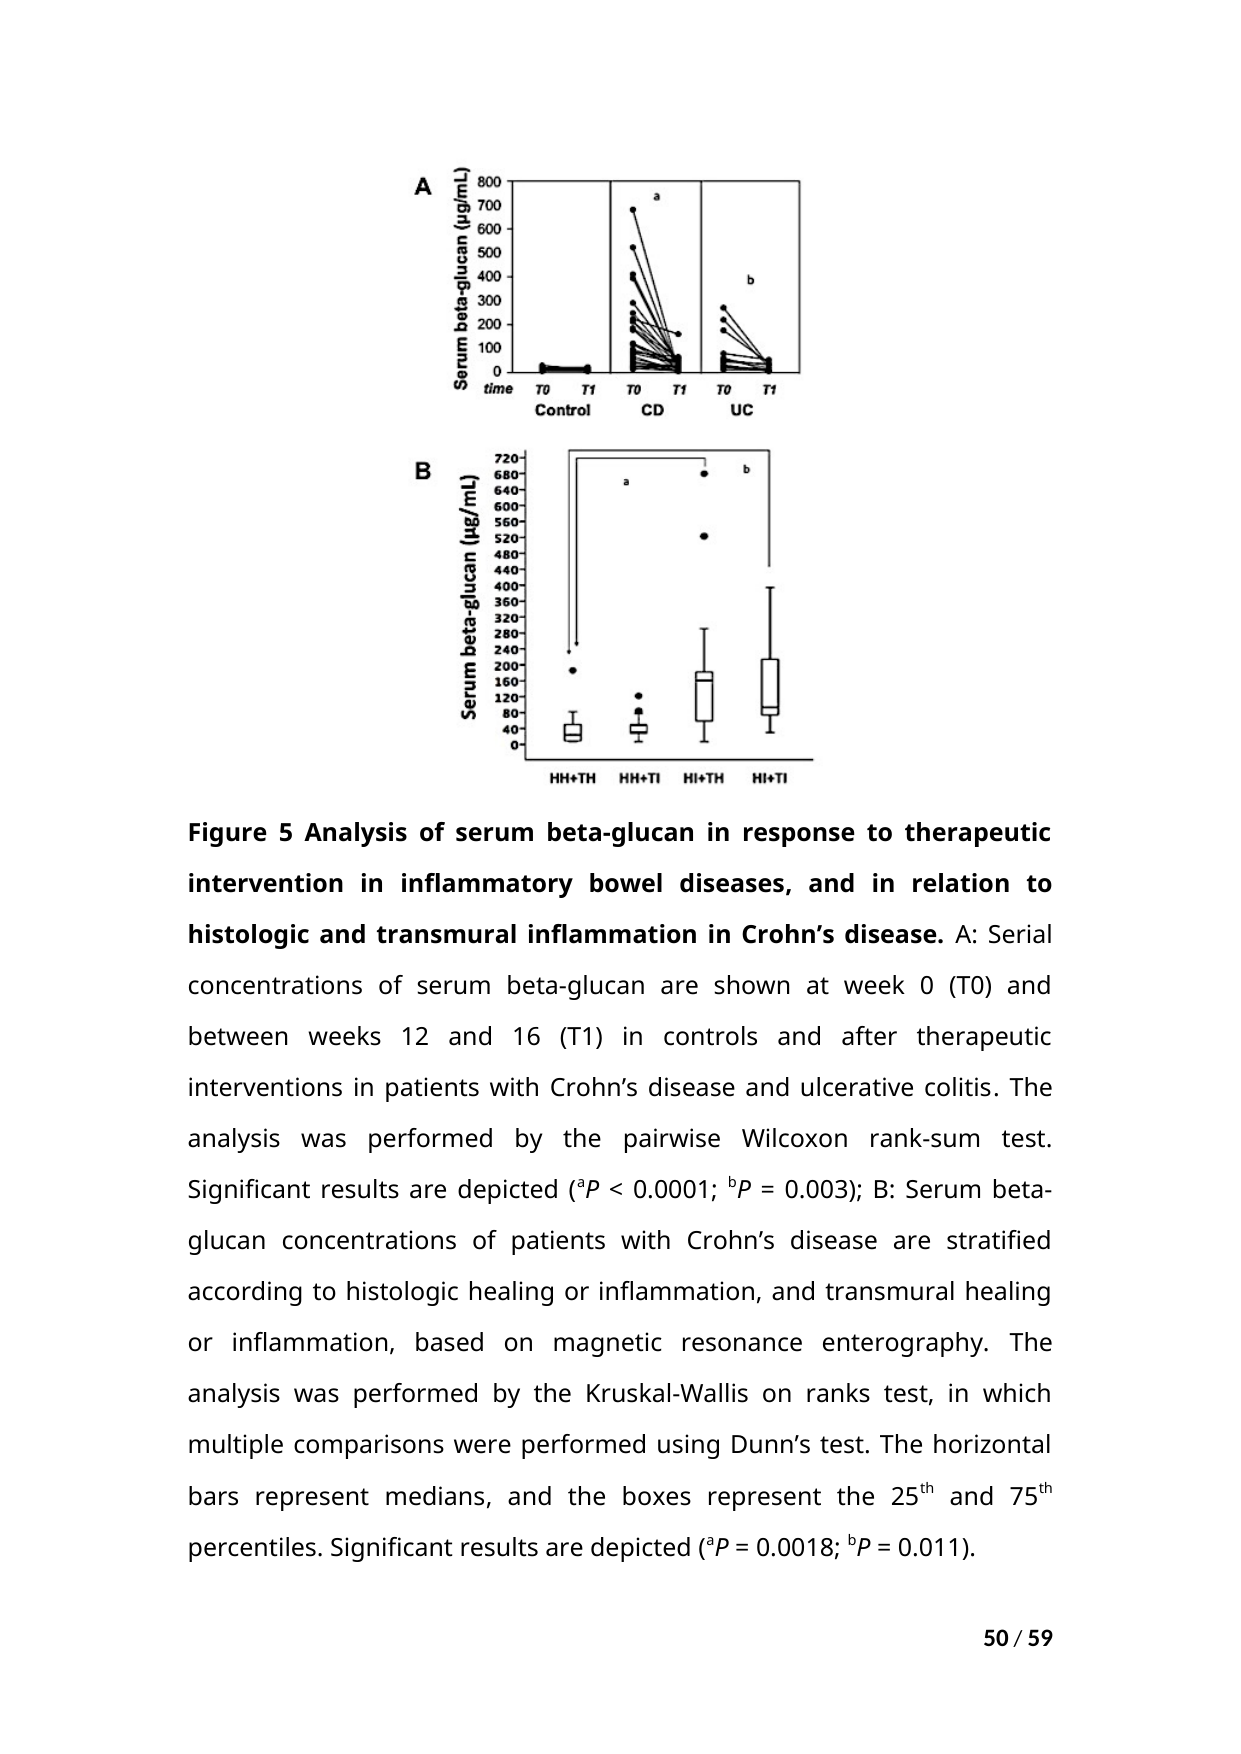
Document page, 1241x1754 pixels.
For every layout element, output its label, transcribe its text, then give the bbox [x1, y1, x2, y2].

picture [187, 149, 1054, 800]
text Figure 5 Analysis of serum beta-glucan in response to therapeutic intervention in inflammatory bowel diseases, and in relation to histologic and transmural inflammation in Crohn’s disease. A: Serial concentrations of serum beta-glucan are shown at week 0 (T0) and between weeks 12 and 16 (T1) in controls and after therapeutic interventions in patients with Crohn’s disease and ulcerative colitis. The analysis was performed by the pairwise Wilcoxon rank-sum test. Significant results are depicted (aP < 0.0001; bP = 0.003); B: Serum beta-glucan concentrations of patients with Crohn’s disease are stratified according to histologic healing or inflammation, and transmural healing or inflammation, based on magnetic resonance enterography. The analysis was performed by the Kruskal-Wallis on ranks test, in which multiple comparisons were performed using Dunn’s test. The horizontal bars represent medians, and the boxes represent the 25th and 75th percentiles. Significant results are depicted (aP = 0.0018; bP = 0.011). [187, 814, 1053, 1563]
